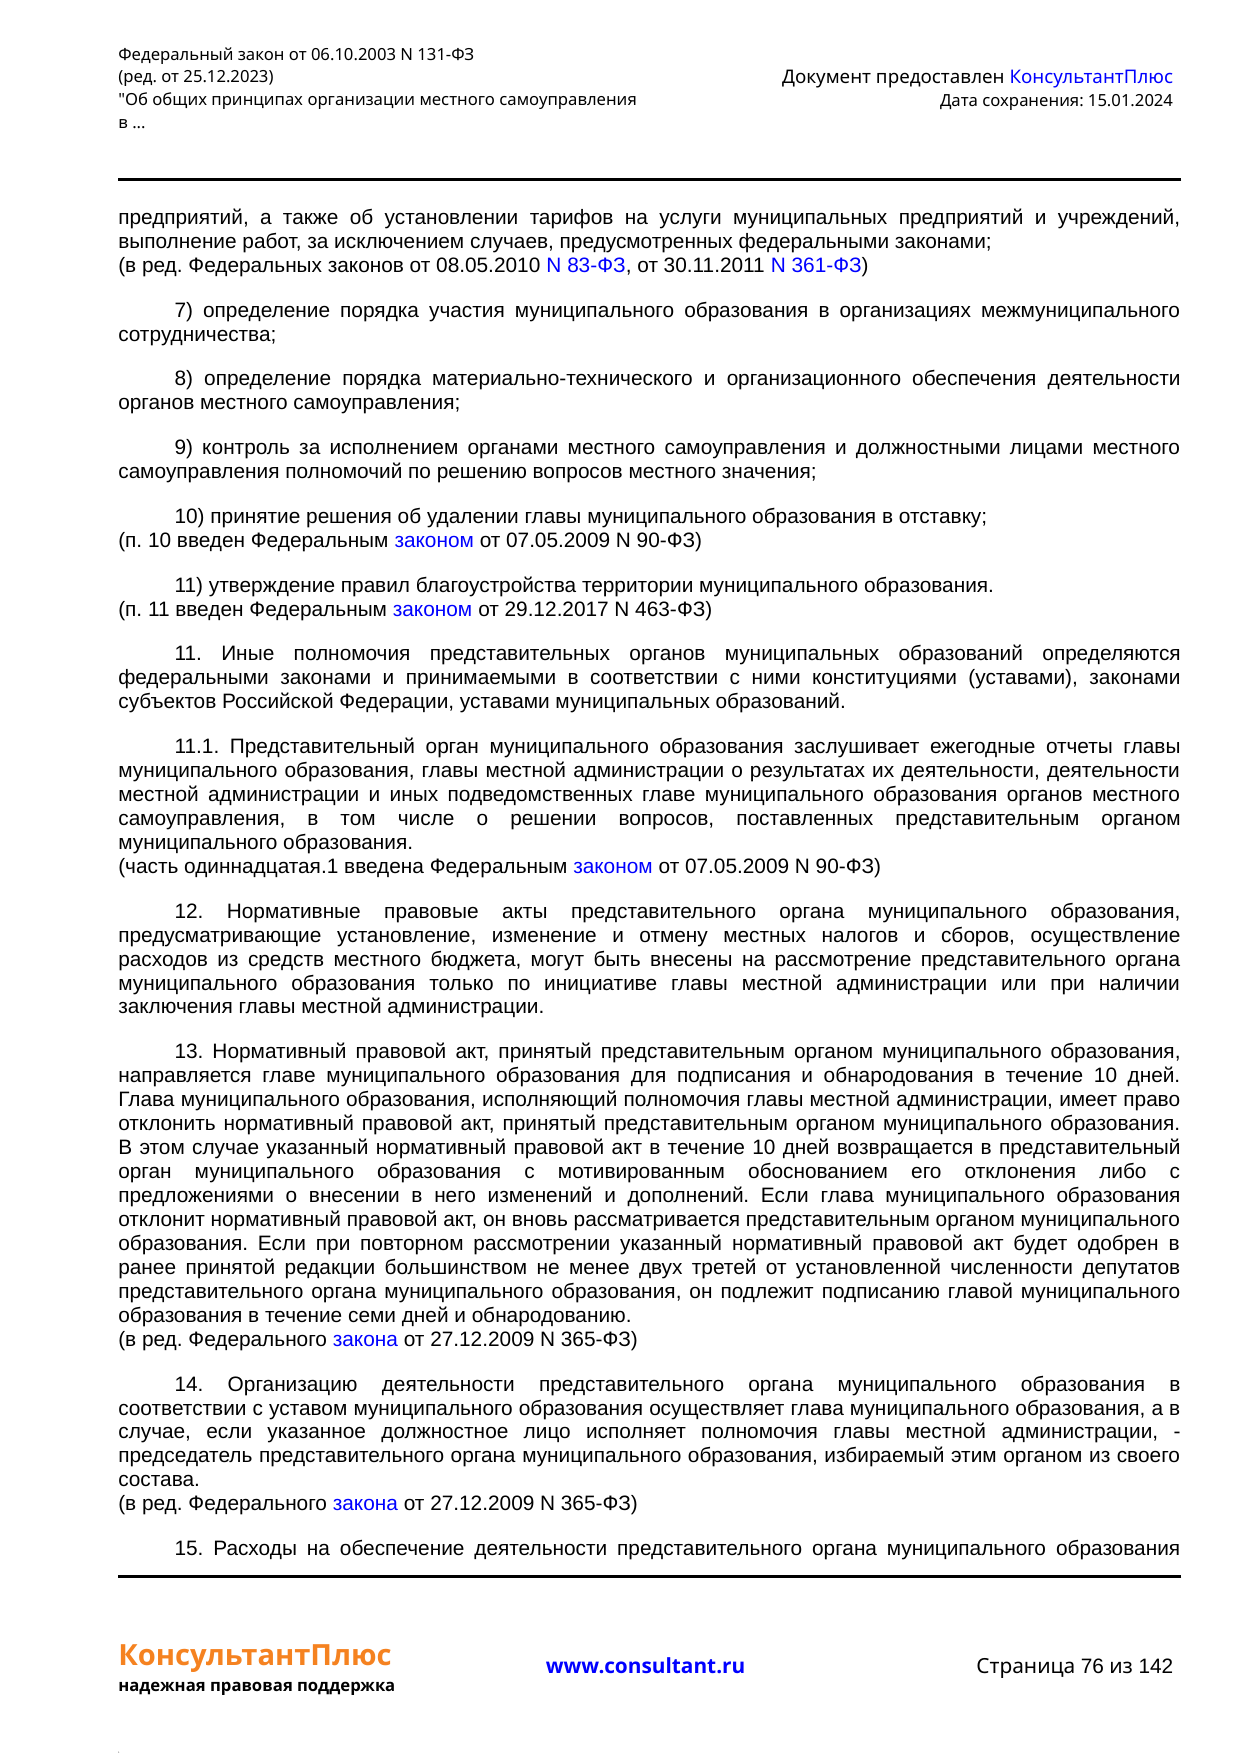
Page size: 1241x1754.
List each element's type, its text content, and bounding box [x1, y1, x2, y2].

text 11) утверждение правил благоустройства территории муниципального образования. [118, 572, 1181, 596]
text 13. Нормативный правовой акт, принятый представительным органом муниципального образования, направляется главе муниципального образования для подписания и обнародования в течение 10 дней. Глава муниципального образования, исполняющий полномочия главы местной администрации, имеет право отклонить нормативный правовой акт, принятый представительным органом муниципального образования. В этом случае указанный нормативный правовой акт в течение 10 дней возвращается в представительный орган муниципального образования с мотивированным обоснованием его отклонения либо с предложениями о внесении в него изменений и дополнений. Если глава муниципального образования отклонит нормативный правовой акт, он вновь рассматривается представительным органом муниципального образования. Если при повторном рассмотрении указанный нормативный правовой акт будет одобрен в ранее принятой редакции большинством не менее двух третей от установленной численности депутатов представительного органа муниципального образования, он подлежит подписанию главой муниципального образования в течение семи дней и обнародованию. [118, 1039, 1181, 1327]
text 11.1. Представительный орган муниципального образования заслушивает ежегодные отчеты главы муниципального образования, главы местной администрации о результатах их деятельности, деятельности местной администрации и иных подведомственных главе муниципального образования органов местного самоуправления, в том числе о решении вопросов, поставленных представительным органом муниципального образования. [118, 734, 1181, 854]
text 11. Иные полномочия представительных органов муниципальных образований определяются федеральными законами и принимаемыми в соответствии с ними конституциями (уставами), законами субъектов Российской Федерации, уставами муниципальных образований. [118, 641, 1181, 713]
text (в ред. Федерального закона от 27.12.2009 N 365-ФЗ) [118, 1327, 1181, 1351]
text (в ред. Федеральных законов от 08.05.2010 N 83-ФЗ, от 30.11.2011 N 361-ФЗ) [118, 253, 1181, 277]
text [118, 205, 1181, 253]
text (часть одиннадцатая.1 введена Федеральным законом от 07.05.2009 N 90-ФЗ) [118, 854, 1181, 878]
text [118, 1536, 1181, 1560]
text (в ред. Федерального закона от 27.12.2009 N 365-ФЗ) [118, 1491, 1181, 1515]
text 8) определение порядка материально-технического и организационного обеспечения деятельности органов местного самоуправления; [118, 366, 1181, 414]
text (п. 10 введен Федеральным законом от 07.05.2009 N 90-ФЗ) [118, 528, 1181, 552]
text (п. 11 введен Федеральным законом от 29.12.2017 N 463-ФЗ) [118, 596, 1181, 620]
text 9) контроль за исполнением органами местного самоуправления и должностными лицами местного самоуправления полномочий по решению вопросов местного значения; [118, 435, 1181, 483]
text 10) принятие решения об удалении главы муниципального образования в отставку; [118, 504, 1181, 528]
text 7) определение порядка участия муниципального образования в организациях межмуниципального сотрудничества; [118, 297, 1181, 345]
text 12. Нормативные правовые акты представительного органа муниципального образования, предусматривающие установление, изменение и отмену местных налогов и сборов, осуществление расходов из средств местного бюджета, могут быть внесены на рассмотрение представительного органа муниципального образования только по инициативе главы местной администрации или при наличии заключения главы местной администрации. [118, 898, 1181, 1018]
text 14. Организацию деятельности представительного органа муниципального образования в соответствии с уставом муниципального образования осуществляет глава муниципального образования, а в случае, если указанное должностное лицо исполняет полномочия главы местной администрации, - председатель представительного органа муниципального образования, избираемый этим органом из своего состава. [118, 1371, 1181, 1491]
